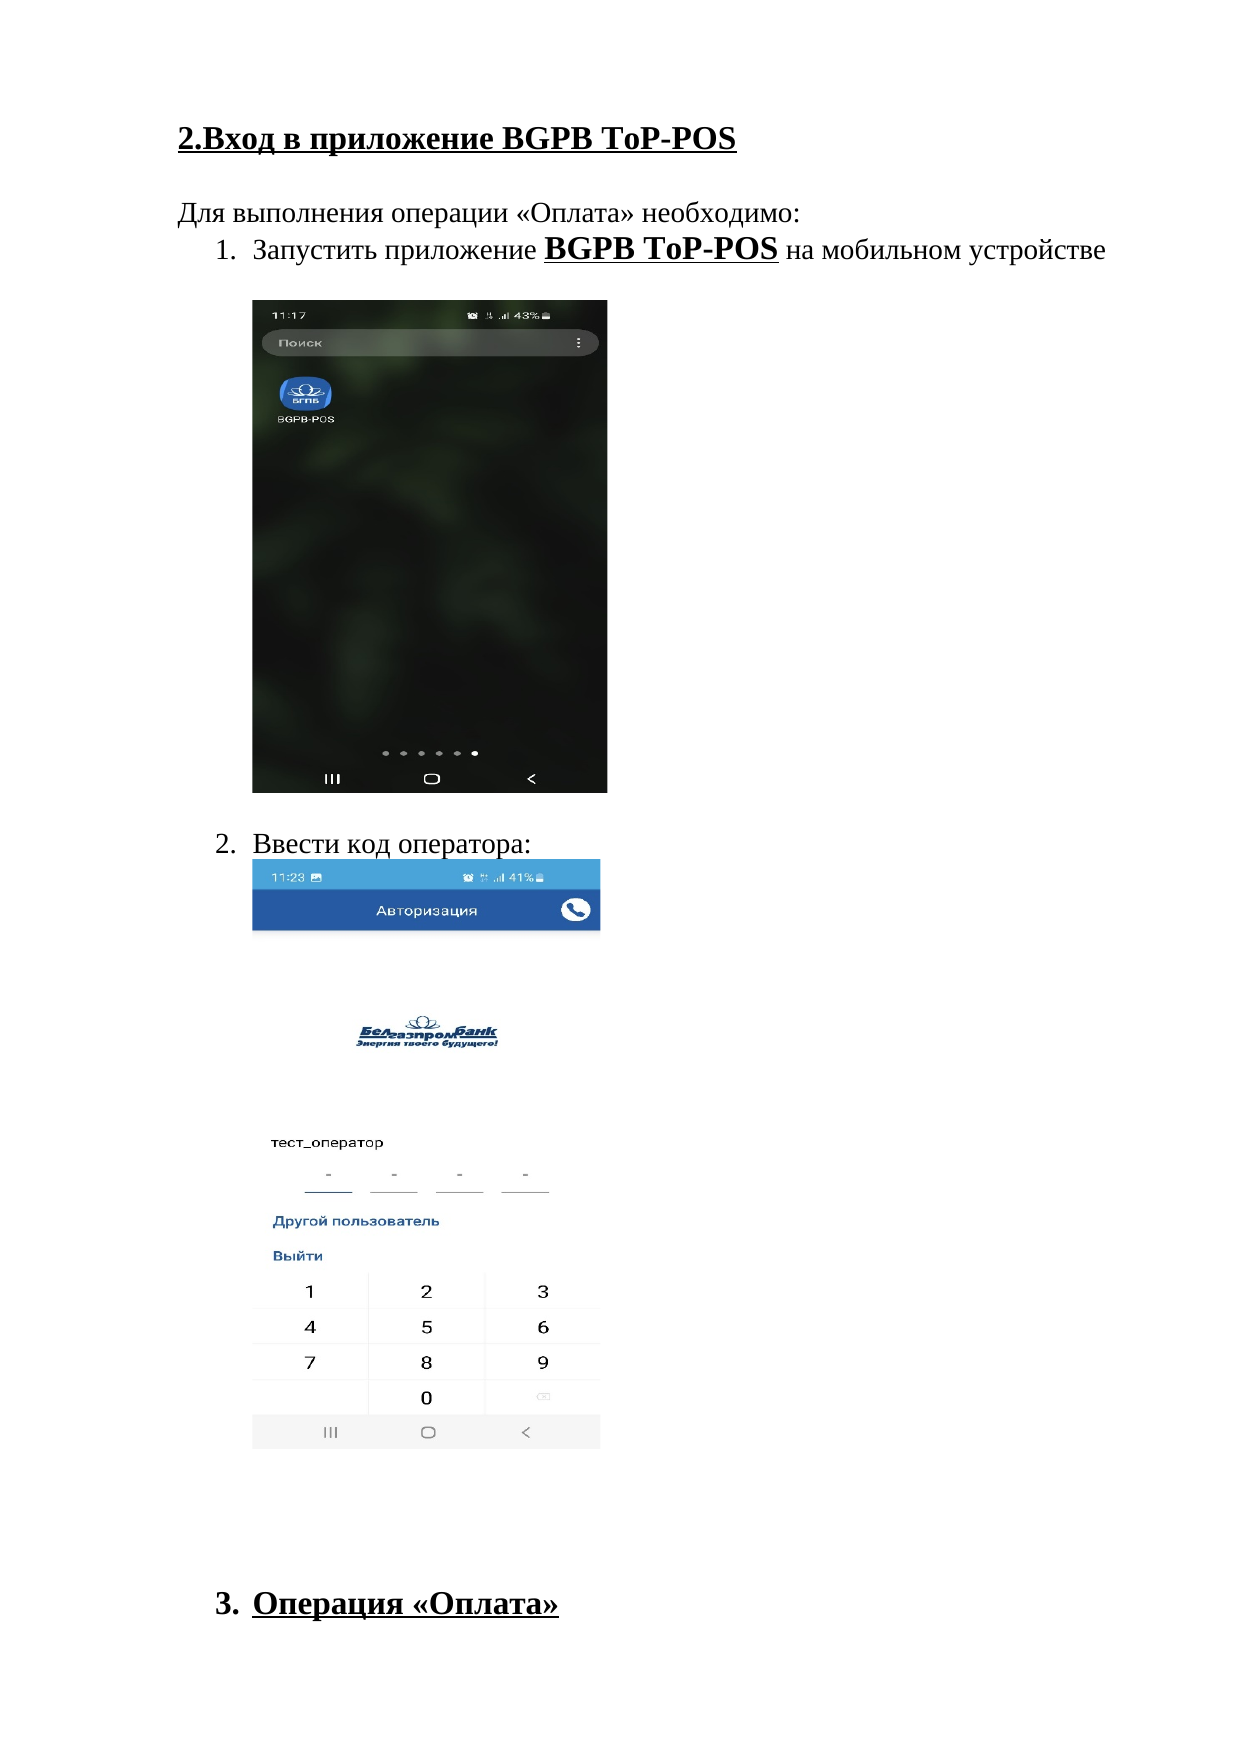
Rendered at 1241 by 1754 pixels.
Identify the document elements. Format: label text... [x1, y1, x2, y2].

list Ввести код оператора: [215, 826, 1152, 859]
text 2.Вход в приложение BGPB ToP-POS [177, 118, 1152, 156]
text Для выполнения операции «Оплата» необходимо: [177, 195, 1152, 228]
list Операция «Оплата» [215, 1583, 1152, 1621]
picture [252, 300, 608, 793]
picture [252, 859, 601, 1449]
list Запустить приложение BGPB ToP-POS на мобильном устройстве [215, 228, 1152, 267]
